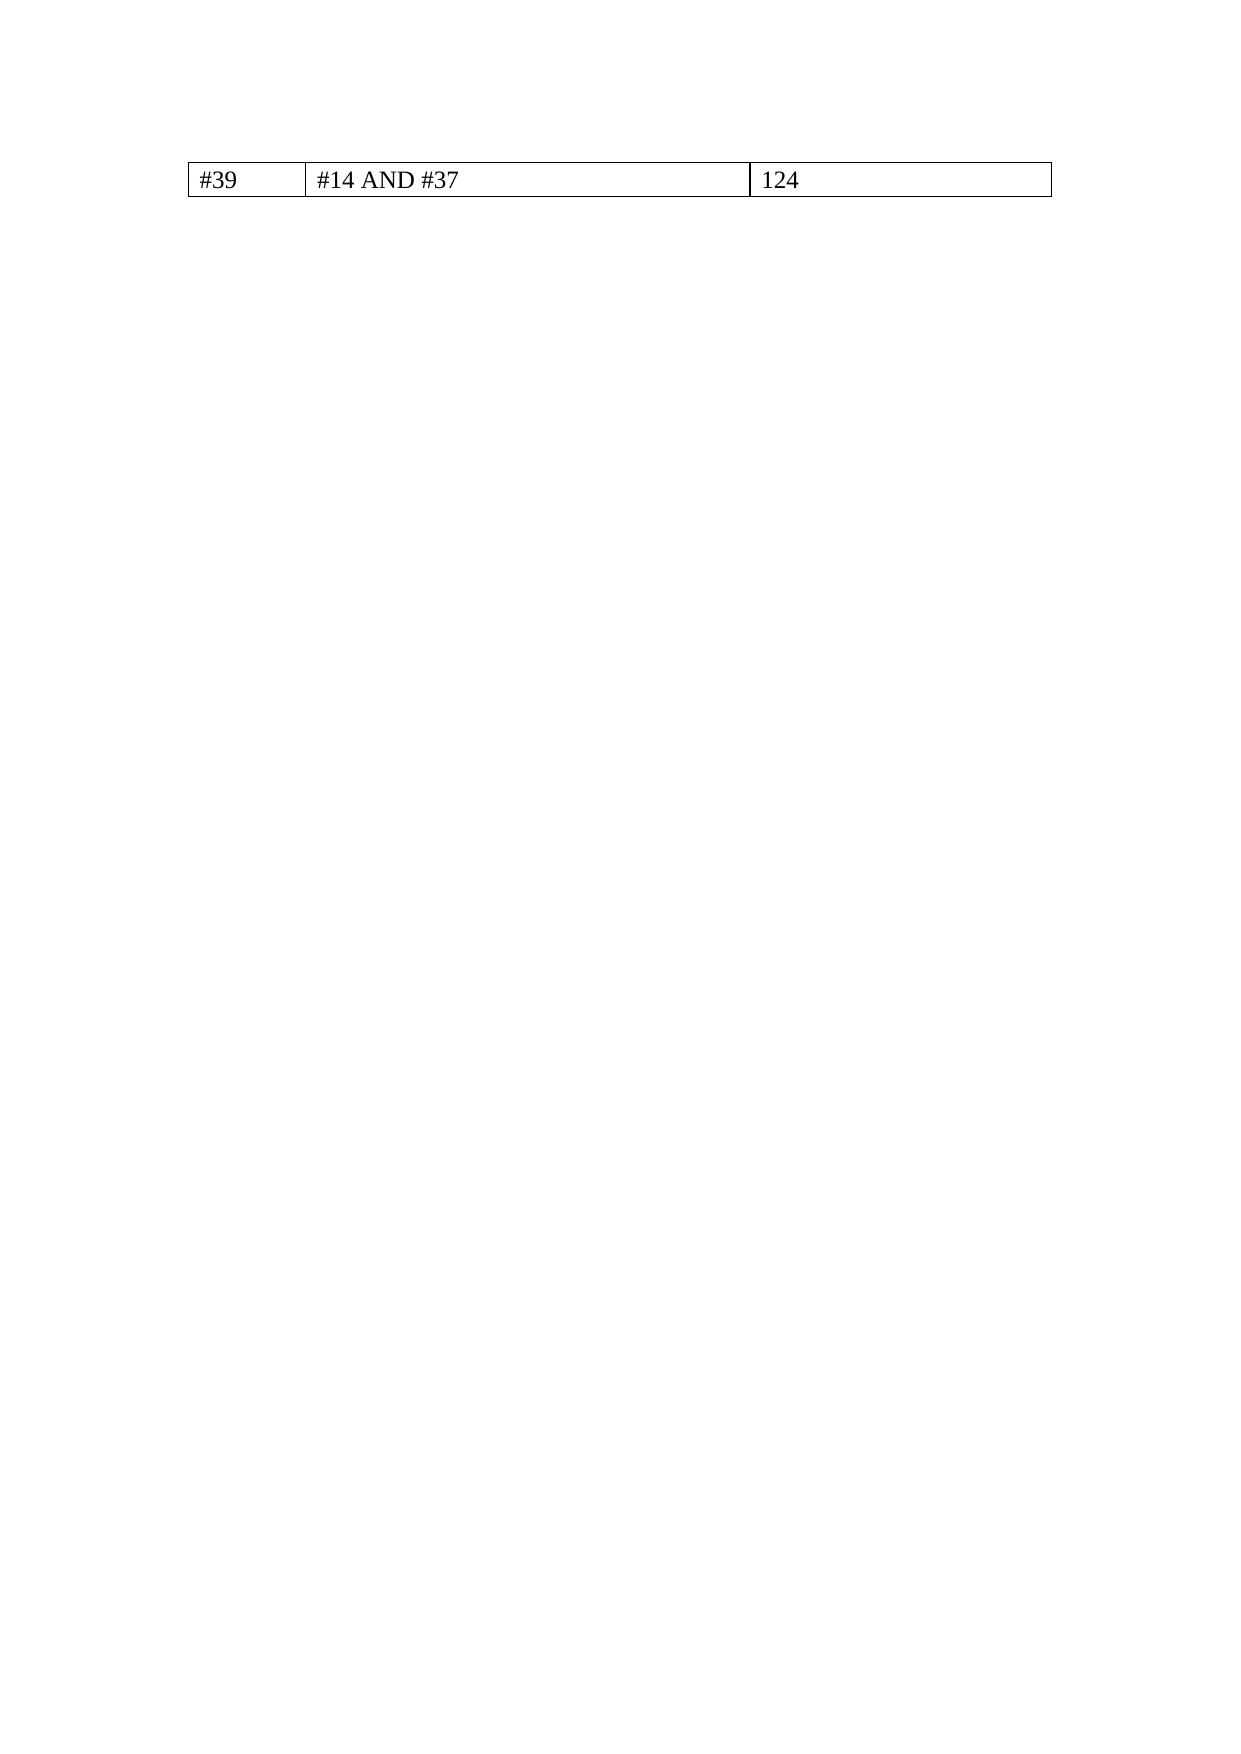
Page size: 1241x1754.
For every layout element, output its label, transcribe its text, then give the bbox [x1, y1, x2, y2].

table_cell #14 AND #37 [306, 163, 749, 196]
table_cell 124 [751, 163, 1051, 196]
table_cell #39 [189, 163, 305, 196]
